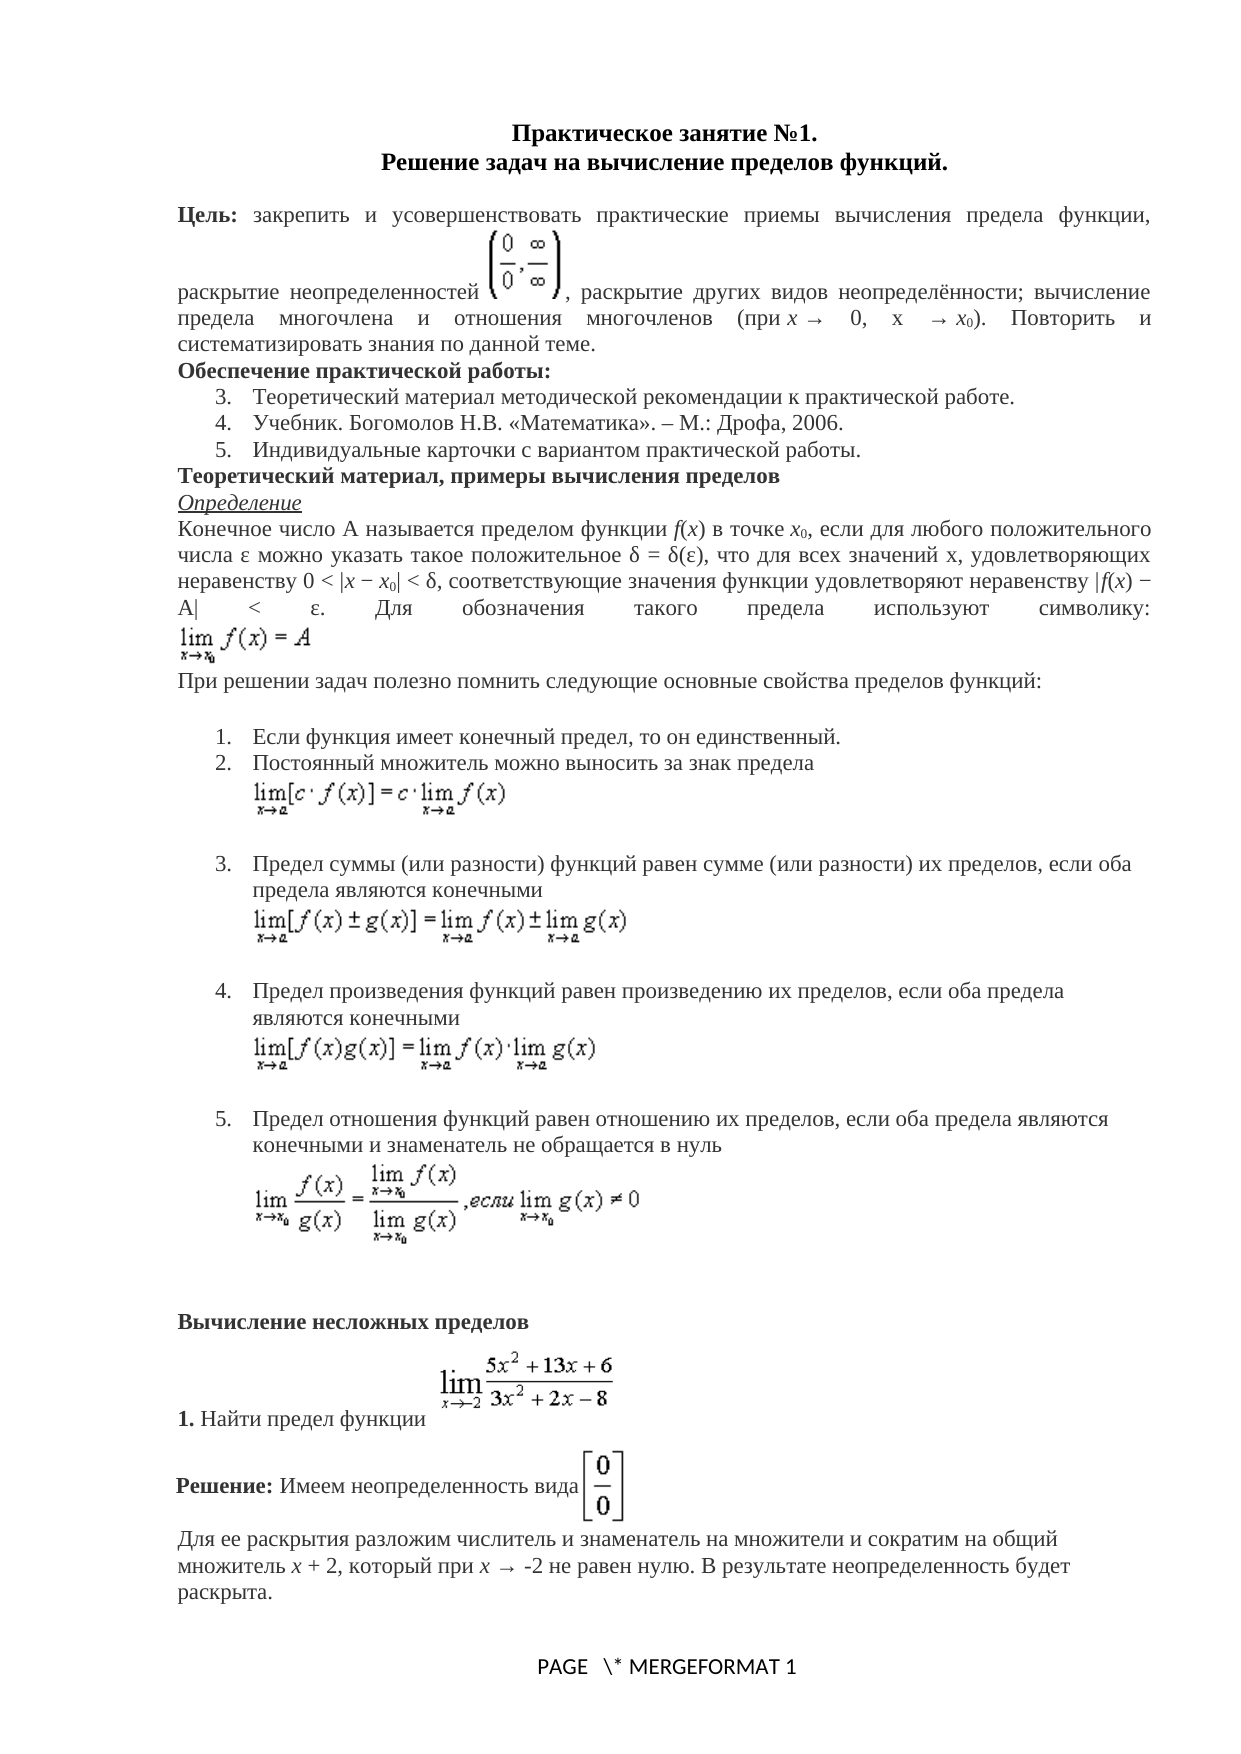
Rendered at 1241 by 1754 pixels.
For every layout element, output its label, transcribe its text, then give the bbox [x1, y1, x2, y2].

text Обеспечение практической работы: [177, 357, 1152, 383]
list Индивидуальные карточки с вариантом практической работы. [215, 436, 1152, 462]
picture [437, 1348, 618, 1413]
picture [252, 1030, 601, 1076]
picture [485, 226, 565, 299]
text Вычисление несложных пределов [177, 1308, 1152, 1334]
picture [252, 775, 511, 821]
list Учебник. Богомолов Н.В. «Математика». – М.: Дрофа, 2006. [215, 409, 1152, 436]
text Определение [177, 488, 1152, 515]
picture [177, 620, 315, 668]
text 1. Найти предел функции [177, 1348, 1152, 1432]
list Предел произведения функций равен произведению их пределов, если оба предела являются конечными [215, 977, 1152, 1105]
list Предел суммы (или разности) функций равен сумме (или разности) их пределов, если оба предела являются конечными [215, 850, 1152, 977]
list Теоретический материал методической рекомендации к практической работе. [215, 383, 1152, 409]
text Решение задач на вычисление пределов функций. [177, 147, 1152, 176]
text При решении задач полезно помнить следующие основные свойства пределов функций: [177, 667, 1152, 694]
text Теоретический материал, примеры вычисления пределов [177, 462, 1152, 488]
text Цель: закрепить и усовершенствовать практические приемы вычисления предела функции, раскрытие неопределенностей , раскрытие других видов неопределённости; вычисление предела многочлена и отношения многочленов (при x → 0, x → x0). Повторить и систематизировать знания по данной теме. [177, 201, 1152, 357]
picture [579, 1445, 628, 1526]
text Конечное число A называется пределом функции f(x) в точке x0, если для любого положительного числа ε можно указать такое положительное δ = δ(ε), что для всех значений x, удовлетворяющих неравенству 0 < |x − x0| < δ, соответствующие значения функции удовлетворяют неравенству |f(x) − A| < ε. Для обозначения такого предела используют символику: [177, 515, 1152, 667]
list Постоянный множитель можно выносить за знак предела [215, 749, 1152, 850]
picture [252, 1157, 645, 1250]
list Если функция имеет конечный предел, то он единственный. [215, 723, 1152, 749]
table_header Решение: Имеем неопределенность вида [176, 1446, 579, 1526]
list Предел отношения функций равен отношению их пределов, если оба предела являются конечными и знаменатель не обращается в нуль [215, 1105, 1152, 1279]
picture [252, 902, 632, 949]
text Практическое занятие №1. [177, 118, 1152, 147]
